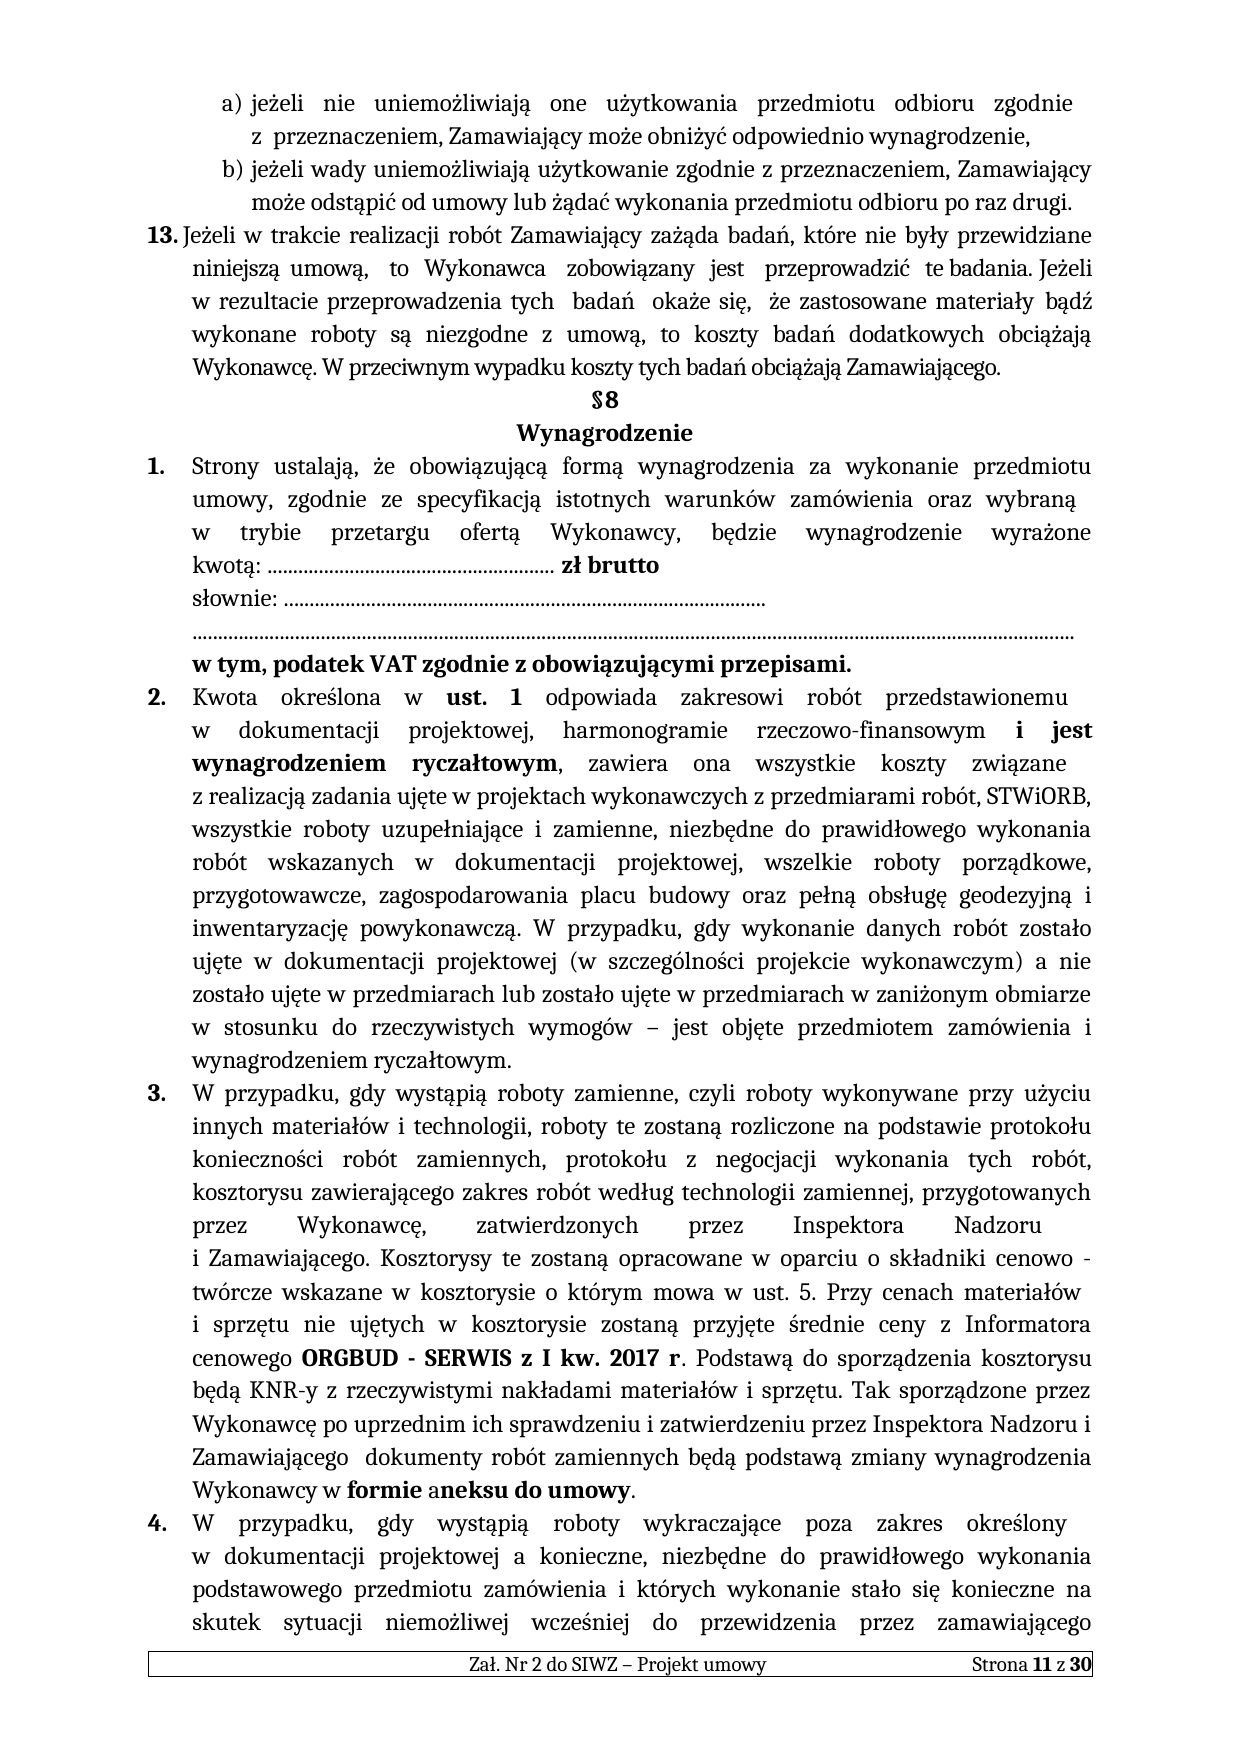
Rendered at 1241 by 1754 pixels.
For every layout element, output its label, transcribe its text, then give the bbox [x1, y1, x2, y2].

list jeżeli wady uniemożliwiają użytkowanie zgodnie z przeznaczeniem, Zamawiający może odstąpić od umowy lub żądać wykonania przedmiotu odbioru po raz drugi. [222, 155, 1092, 216]
list W przypadku, gdy wystąpią roboty zamienne, czyli roboty wykonywane przy użyciu innych materiałów i technologii, roboty te zostaną rozliczone na podstawie protokołu konieczności robót zamiennych, protokołu z negocjacji wykonania tych robót, kosztorysu zawierającego zakres robót według technologii zamiennej, przygotowanych przez Wykonawcę, zatwierdzonych przez Inspektora Nadzoru i Zamawiającego. Kosztorysy te zostaną opracowane w oparciu o składniki cenowo - twórcze wskazane w kosztorysie o którym mowa w ust. 5. Przy cenach materiałów i sprzętu nie ujętych w kosztorysie zostaną przyjęte średnie ceny z Informatora cenowego ORGBUD - SERWIS z I kw. 2017 r. Podstawą do sporządzenia kosztorysu będą KNR-y z rzeczywistymi nakładami materiałów i sprzętu. Tak sporządzone przez Wykonawcę po uprzednim ich sprawdzeniu i zatwierdzeniu przez Inspektora Nadzoru i Zamawiającego dokumenty robót zamiennych będą podstawą zmiany wynagrodzenia Wykonawcy w formie aneksu do umowy. [148, 1079, 1092, 1504]
list ............................................................................................................................................................................ [192, 617, 1092, 646]
list jeżeli nie uniemożliwiają one użytkowania przedmiotu odbioru zgodnie z przeznaczeniem, Zamawiający może obniżyć odpowiednio wynagrodzenie, [222, 89, 1092, 150]
list Jeżeli w trakcie realizacji robót Zamawiający zażąda badań, które nie były przewidziane niniejszą umową, to Wykonawca zobowiązany jest przeprowadzić te badania. Jeżeli w rezultacie przeprowadzenia tych badań okaże się, że zastosowane materiały bądź wykonane roboty są niezgodne z umową, to koszty badań dodatkowych obciążają Wykonawcę. W przeciwnym wypadku koszty tych badań obciążają Zamawiającego. [148, 221, 1092, 382]
text Wynagrodzenie [443, 419, 1092, 448]
list Strony ustalają, że obowiązującą formą wynagrodzenia za wykonanie przedmiotu umowy, zgodnie ze specyfikacją istotnych warunków zamówienia oraz wybraną w trybie przetargu ofertą Wykonawcy, będzie wynagrodzenie wyrażone kwotą: ........................................................ zł brutto [148, 452, 1092, 580]
text §8 [516, 386, 1092, 414]
list Kwota określona w ust. 1 odpowiada zakresowi robót przedstawionemu w dokumentacji projektowej, harmonogramie rzeczowo-finansowym i jest wynagrodzeniem ryczałtowym, zawiera ona wszystkie koszty związane z realizacją zadania ujęte w projektach wykonawczych z przedmiarami robót, STWiORB, wszystkie roboty uzupełniające i zamienne, niezbędne do prawidłowego wykonania robót wskazanych w dokumentacji projektowej, wszelkie roboty porządkowe, przygotowawcze, zagospodarowania placu budowy oraz pełną obsługę geodezyjną i inwentaryzację powykonawczą. W przypadku, gdy wykonanie danych robót zostało ujęte w dokumentacji projektowej (w szczególności projekcie wykonawczym) a nie zostało ujęte w przedmiarach lub zostało ujęte w przedmiarach w zaniżonym obmiarze w stosunku do rzeczywistych wymogów – jest objęte przedmiotem zamówienia i wynagrodzeniem ryczałtowym. [148, 683, 1092, 1075]
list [148, 1508, 1092, 1636]
text w tym, podatek VAT zgodnie z obowiązującymi przepisami. [192, 650, 1092, 679]
list słownie: .............................................................................................. [192, 584, 1092, 613]
